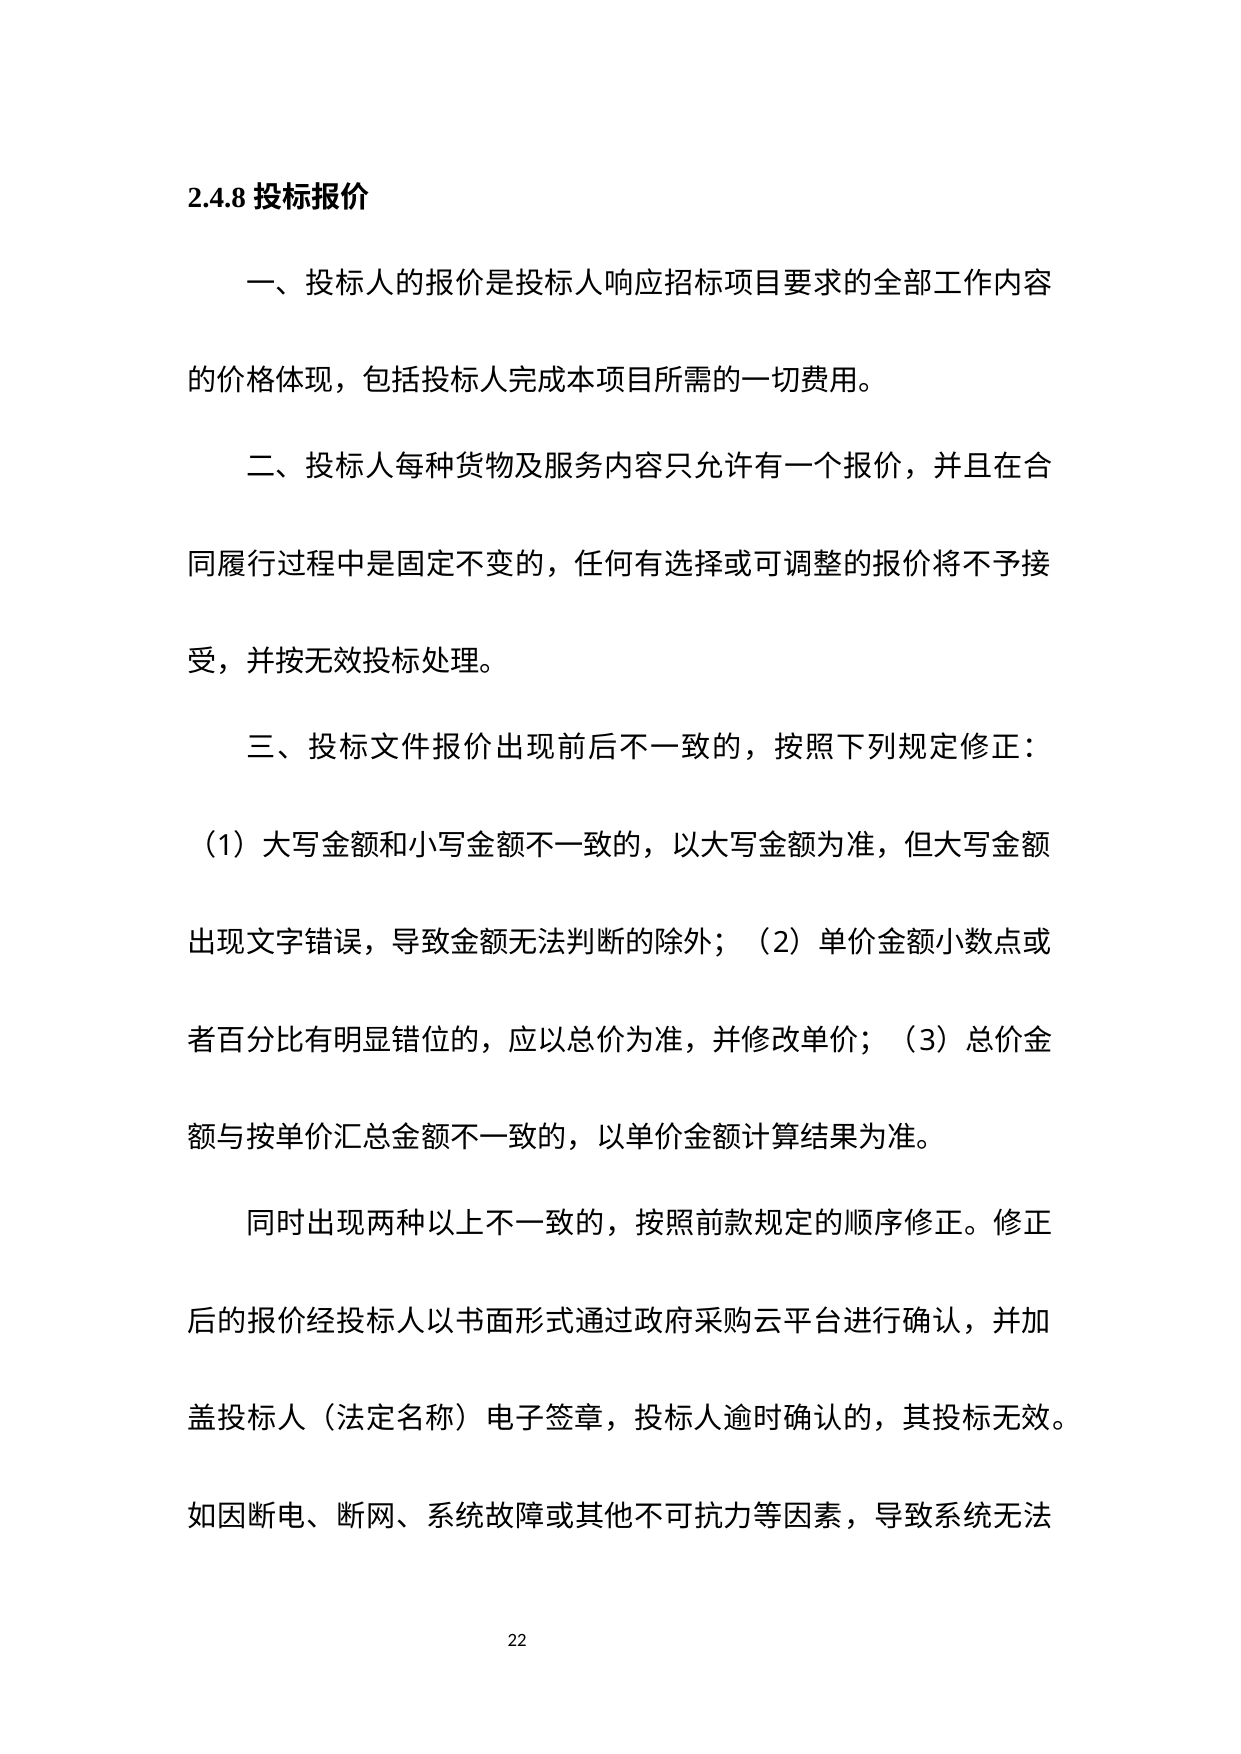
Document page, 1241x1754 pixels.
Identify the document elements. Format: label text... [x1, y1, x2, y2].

list 投标人每种货物及服务内容只允许有一个报价，并且在合同履行过程中是固定不变的，任何有选择或可调整的报价将不予接受，并按无效投标处理。 [187, 431, 1053, 691]
list 投标人的报价是投标人响应招标项目要求的全部工作内容的价格体现，包括投标人完成本项目所需的一切费用。 [187, 248, 1053, 410]
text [187, 1189, 1053, 1546]
subtitle 投标报价 [187, 162, 1053, 227]
text 三、投标文件报价出现前后不一致的，按照下列规定修正：（1）大写金额和小写金额不一致的，以大写金额为准，但大写金额出现文字错误，导致金额无法判断的除外；（2）单价金额小数点或者百分比有明显错位的，应以总价为准，并修改单价；（3）总价金额与按单价汇总金额不一致的，以单价金额计算结果为准。 [187, 713, 1053, 1168]
